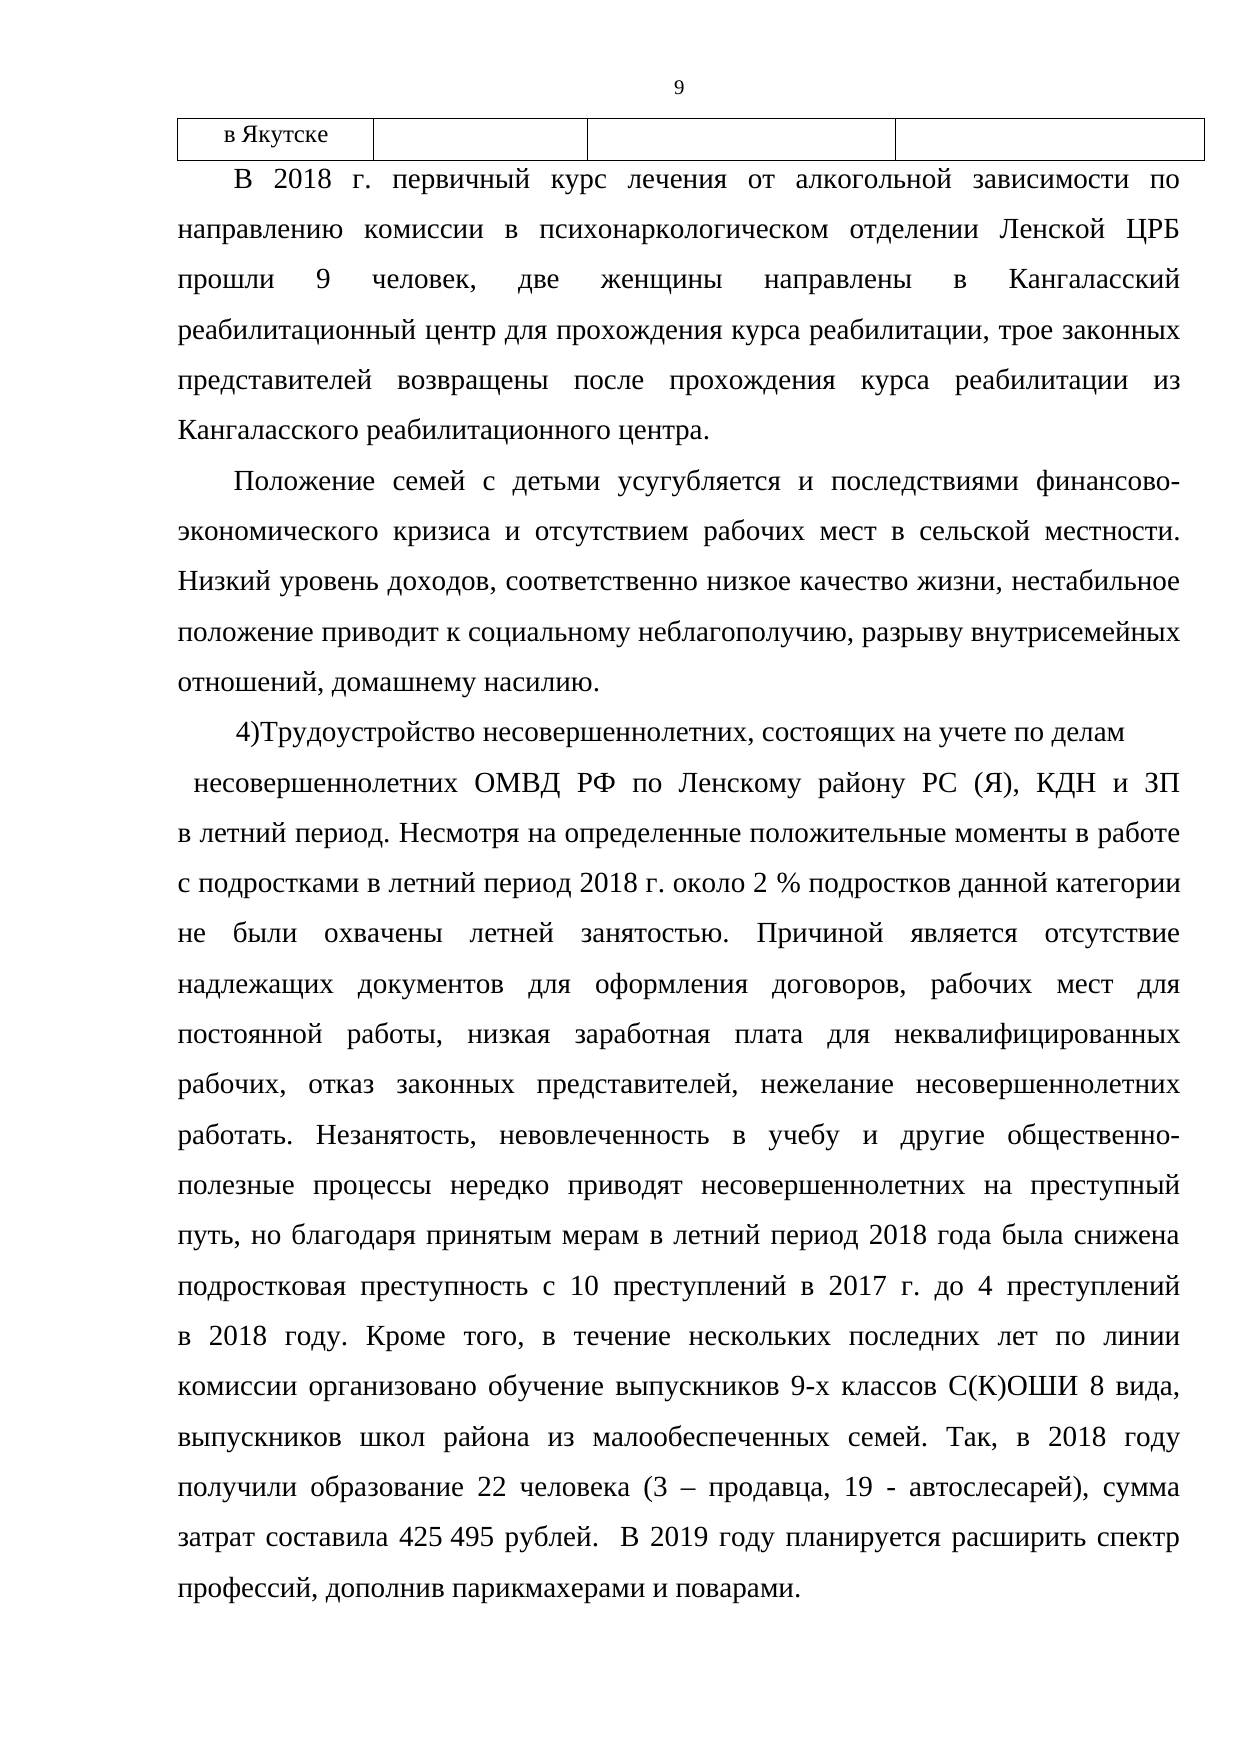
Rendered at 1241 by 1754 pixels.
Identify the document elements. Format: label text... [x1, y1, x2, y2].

text В 2018 г. первичный курс лечения от алкогольной зависимости по направлению комиссии в психонаркологическом отделении Ленской ЦРБ прошли 9 человек, две женщины направлены в Кангаласский реабилитационный центр для прохождения курса реабилитации, трое законных представителей возвращены после прохождения курса реабилитации из Кангаласского реабилитационного центра. [177, 161, 1181, 446]
table_cell 2 [896, 119, 1204, 160]
text Положение семей с детьми усугубляется и последствиями финансово-экономического кризиса и отсутствием рабочих мест в сельской местности. Низкий уровень доходов, соответственно низкое качество жизни, нестабильное положение приводит к социальному неблагополучию, разрыву внутрисемейных отношений, домашнему насилию. [177, 463, 1181, 698]
table_cell 3 [588, 119, 895, 160]
text 4)Трудоустройство несовершеннолетних, состоящих на учете по делам [177, 714, 1181, 748]
table_cell 2 [374, 119, 587, 160]
text несовершеннолетних ОМВД РФ по Ленскому району РС (Я), КДН и ЗП в летний период. Несмотря на определенные положительные моменты в работе с подростками в летний период 2018 г. около 2 % подростков данной категории не были охвачены летней занятостью. Причиной является отсутствие надлежащих документов для оформления договоров, рабочих мест для постоянной работы, низкая заработная плата для неквалифицированных рабочих, отказ законных представителей, нежелание несовершеннолетних работать. Незанятость, невовлеченность в учебу и другие общественно-полезные процессы нередко приводят несовершеннолетних на преступный путь, но благодаря принятым мерам в летний период 2018 года была снижена подростковая преступность с 10 преступлений в 2017 г. до 4 преступлений в 2018 году. Кроме того, в течение нескольких последних лет по линии комиссии организовано обучение выпускников 9-х классов С(К)ОШИ 8 вида, выпускников школ района из малообеспеченных семей. Так, в 2018 году получили образование 22 человека (3 – продавца, 19 - автослесарей), сумма затрат составила 425 495 рублей. В 2019 году планируется расширить спектр профессий, дополнив парикмахерами и поварами. [177, 765, 1181, 1603]
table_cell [178, 119, 373, 160]
